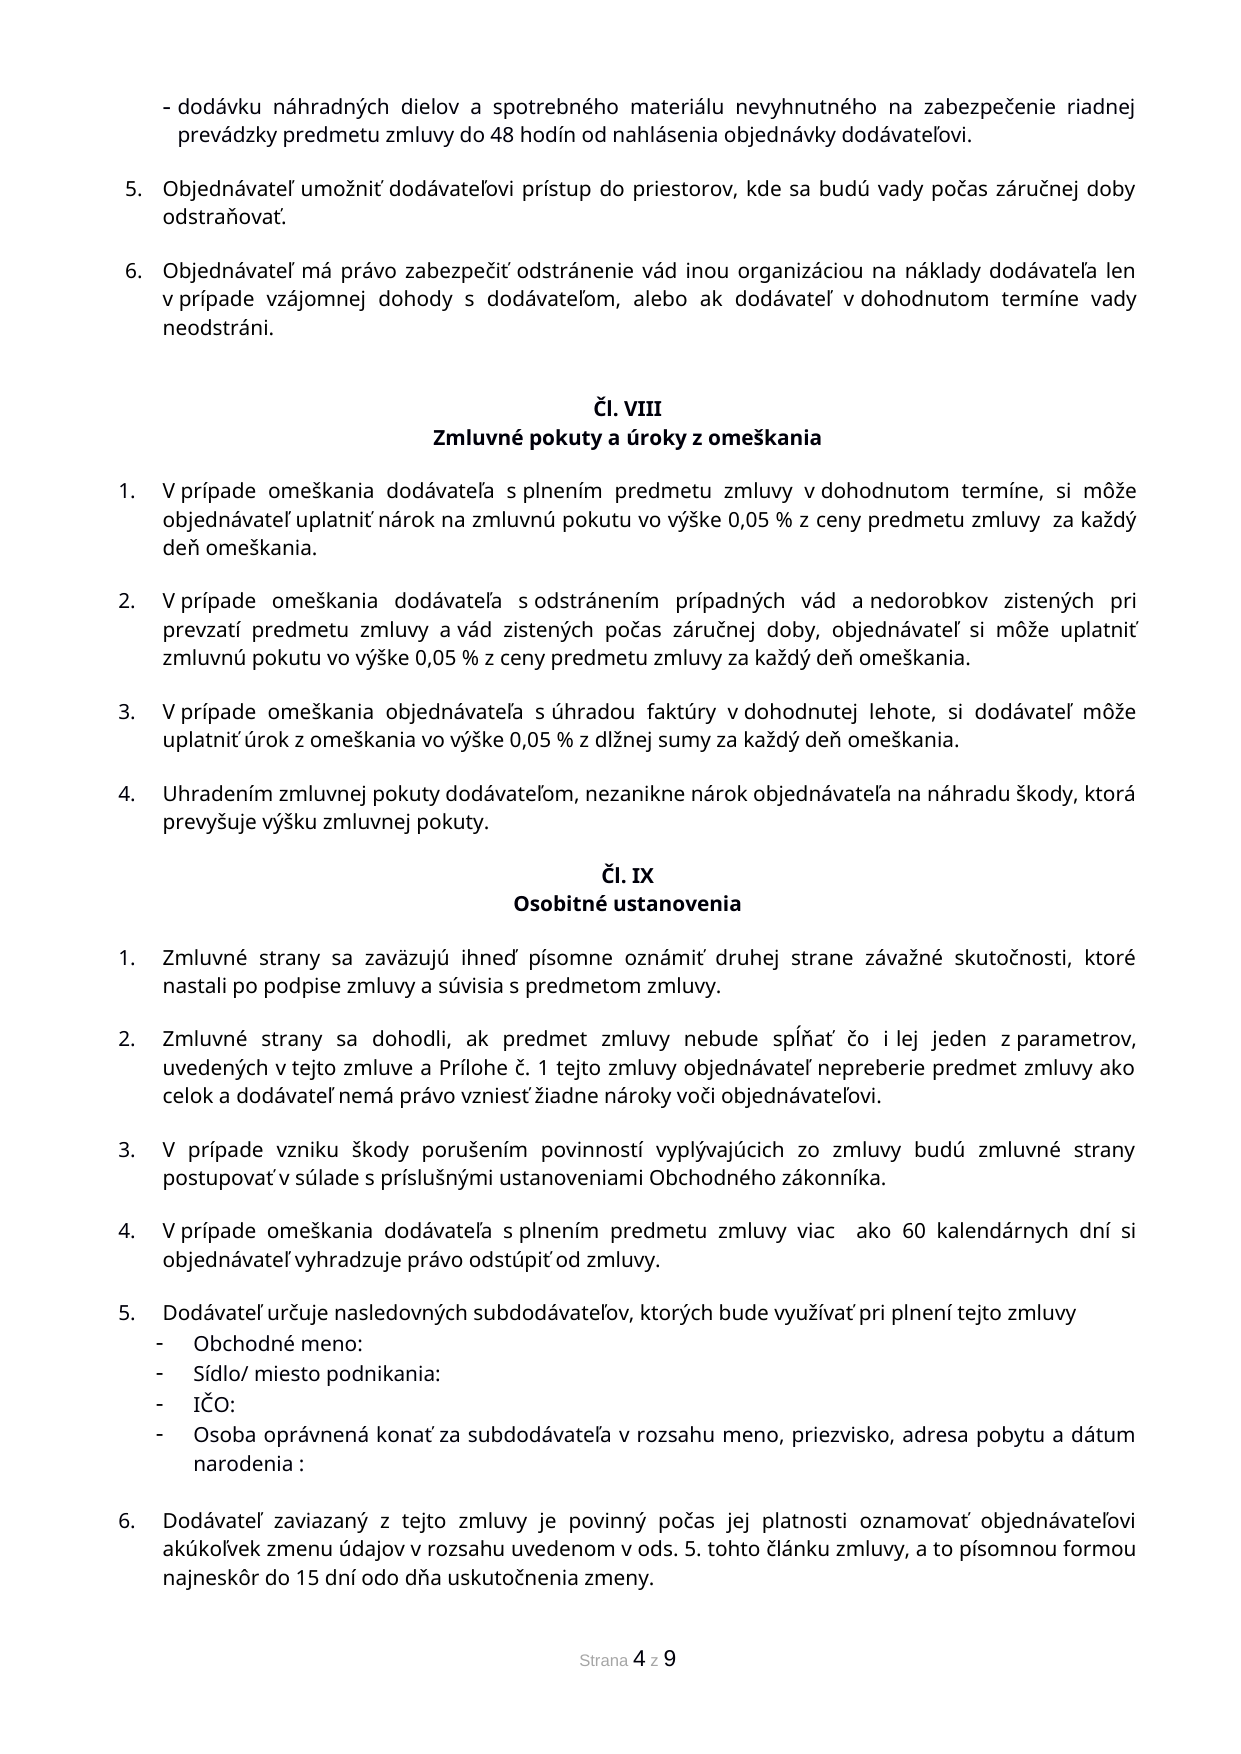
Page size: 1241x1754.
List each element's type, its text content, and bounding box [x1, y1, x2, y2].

list V prípade omeškania dodávateľa s plnením predmetu zmluvy v dohodnutom termíne, si môže objednávateľ uplatniť nárok na zmluvnú pokutu vo výške 0,05 % z ceny predmetu zmluvy za každý deň omeškania. [118, 476, 1137, 562]
list V prípade omeškania objednávateľa s úhradou faktúry v dohodnutej lehote, si dodávateľ môže uplatniť úrok z omeškania vo výške 0,05 % z dlžnej sumy za každý deň omeškania. [118, 697, 1137, 754]
text Osobitné ustanovenia [118, 889, 1137, 918]
list IČO: [156, 1388, 1137, 1418]
list Sídlo/ miesto podnikania: [156, 1357, 1137, 1388]
list Osoba oprávnená konať za subdodávateľa v rozsahu meno, priezvisko, adresa pobytu a dátum narodenia : [156, 1418, 1137, 1477]
list Zmluvné strany sa dohodli, ak predmet zmluvy nebude spĺňať čo i lej jeden z parametrov, uvedených v tejto zmluve a Prílohe č. 1 tejto zmluvy objednávateľ nepreberie predmet zmluvy ako celok a dodávateľ nemá právo vzniesť žiadne nároky voči objednávateľovi. [118, 1024, 1137, 1110]
list V prípade vzniku škody porušením povinností vyplývajúcich zo zmluvy budú zmluvné strany postupovať v súlade s príslušnými ustanoveniami Obchodného zákonníka. [118, 1135, 1137, 1192]
list dodávku náhradných dielov a spotrebného materiálu nevyhnutného na zabezpečenie riadnej prevádzky predmetu zmluvy do 48 hodín od nahlásenia objednávky dodávateľovi. [162, 91, 1137, 149]
text Čl. VIII [118, 394, 1137, 423]
list Obchodné meno: [156, 1327, 1137, 1357]
list Objednávateľ má právo zabezpečiť odstránenie vád inou organizáciou na náklady dodávateľa len v prípade vzájomnej dohody s dodávateľom, alebo ak dodávateľ v dohodnutom termíne vady neodstráni. [125, 256, 1137, 341]
list Dodávateľ určuje nasledovných subdodávateľov, ktorých bude využívať pri plnení tejto zmluvy [118, 1298, 1137, 1327]
list V prípade omeškania dodávateľa s plnením predmetu zmluvy viac ako 60 kalendárnych dní si objednávateľ vyhradzuje právo odstúpiť od zmluvy. [118, 1217, 1137, 1273]
list Dodávateľ zaviazaný z tejto zmluvy je povinný počas jej platnosti oznamovať objednávateľovi akúkoľvek zmenu údajov v rozsahu uvedenom v ods. 5. tohto článku zmluvy, a to písomnou formou najneskôr do 15 dní odo dňa uskutočnenia zmeny. [118, 1506, 1137, 1591]
text Čl. IX [118, 861, 1137, 889]
list Uhradením zmluvnej pokuty dodávateľom, nezanikne nárok objednávateľa na náhradu škody, ktorá prevyšuje výšku zmluvnej pokuty. [118, 779, 1137, 836]
text Zmluvné pokuty a úroky z omeškania [118, 423, 1137, 451]
list Objednávateľ umožniť dodávateľovi prístup do priestorov, kde sa budú vady počas záručnej doby odstraňovať. [125, 174, 1137, 231]
list V prípade omeškania dodávateľa s odstránením prípadných vád a nedorobkov zistených pri prevzatí predmetu zmluvy a vád zistených počas záručnej doby, objednávateľ si môže uplatniť zmluvnú pokutu vo výške 0,05 % z ceny predmetu zmluvy za každý deň omeškania. [118, 587, 1137, 672]
list Zmluvné strany sa zaväzujú ihneď písomne oznámiť druhej strane závažné skutočnosti, ktoré nastali po podpise zmluvy a súvisia s predmetom zmluvy. [118, 943, 1137, 999]
